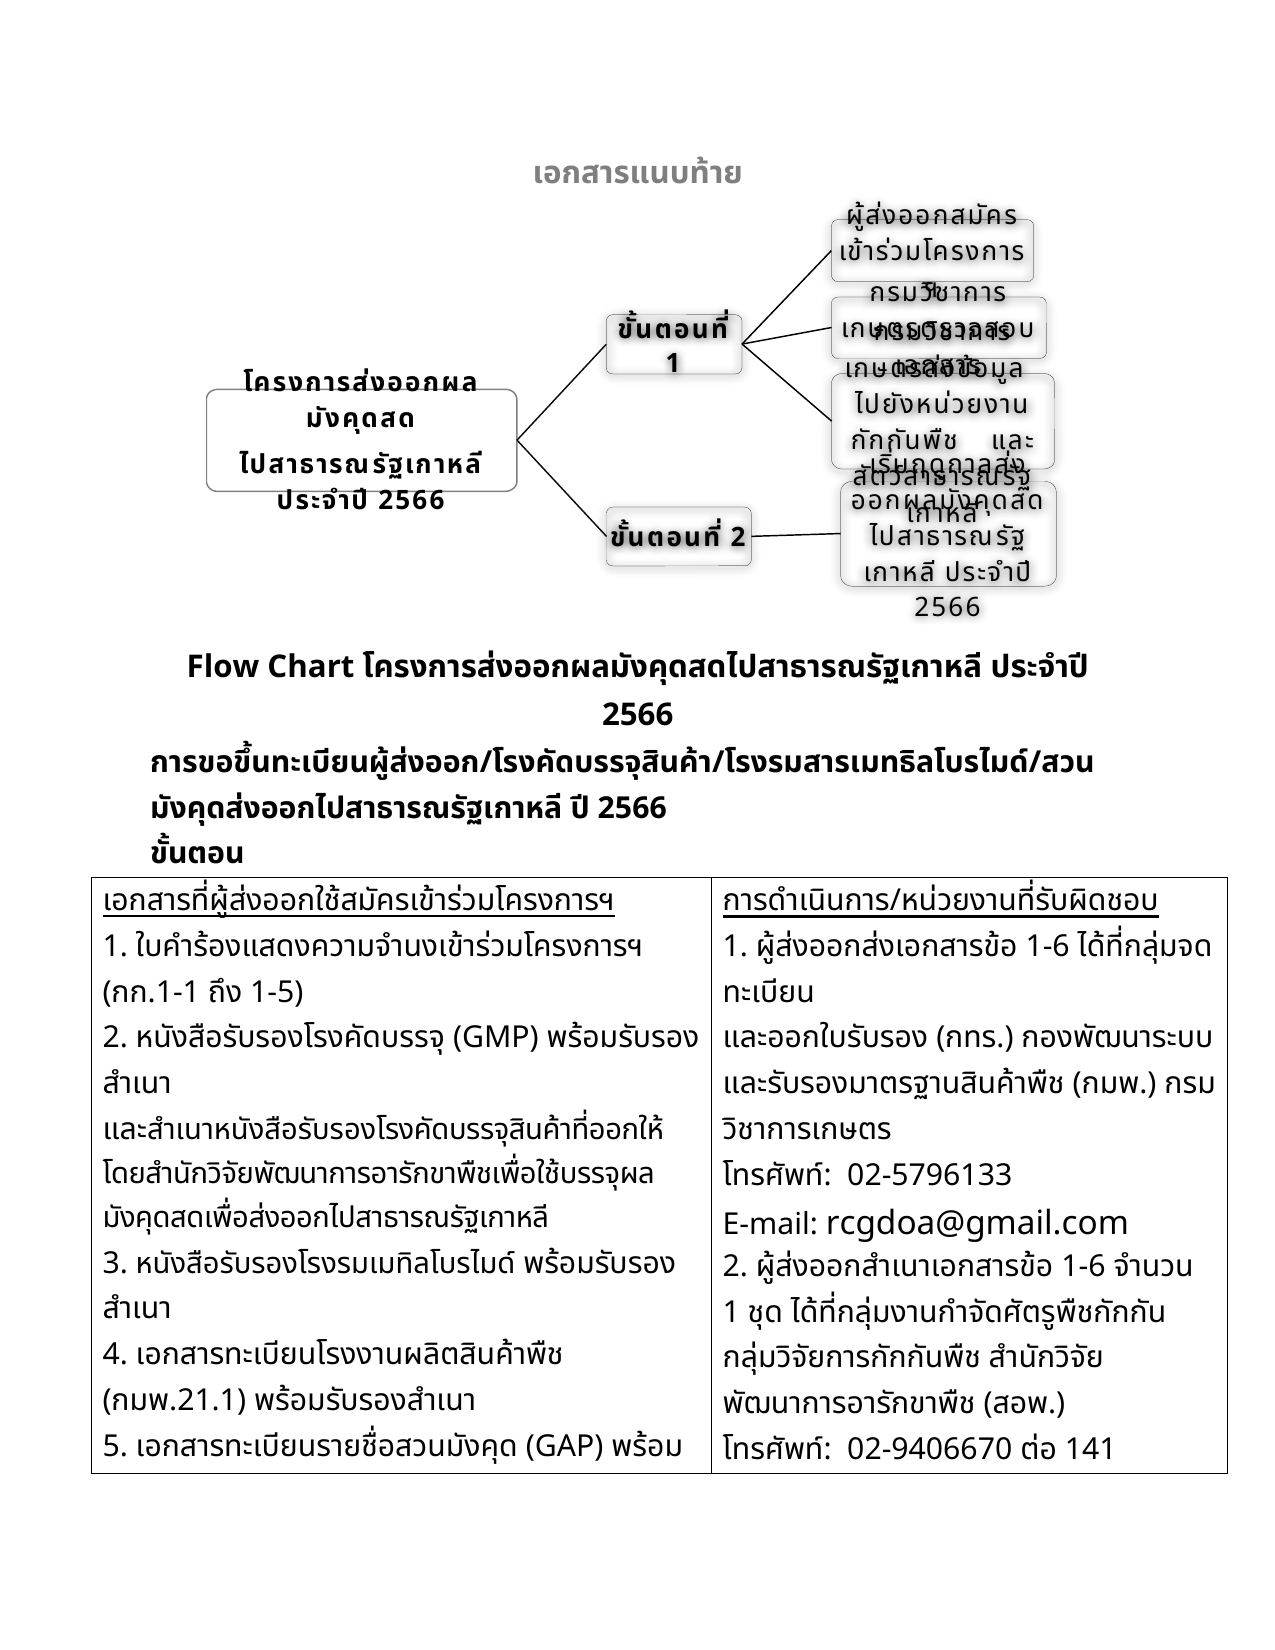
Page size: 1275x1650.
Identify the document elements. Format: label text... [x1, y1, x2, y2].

text เอกสารแนบท้าย [150, 150, 1125, 629]
text การขอขึ้นทะเบียนผู้ส่งออก/โรงคัดบรรจุสินค้า/โรงรมสารเมทธิลโบรไมด์/สวนมังคุดส่งออกไปสาธารณรัฐเกาหลี ปี 2566 [150, 740, 1125, 832]
text ขั้นตอน [150, 832, 1125, 877]
text Flow Chart โครงการส่งออกผลมังคุดสดไปสาธารณรัฐเกาหลี ประจำปี 2566 [150, 644, 1125, 734]
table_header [92, 878, 711, 1473]
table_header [712, 878, 1227, 1473]
